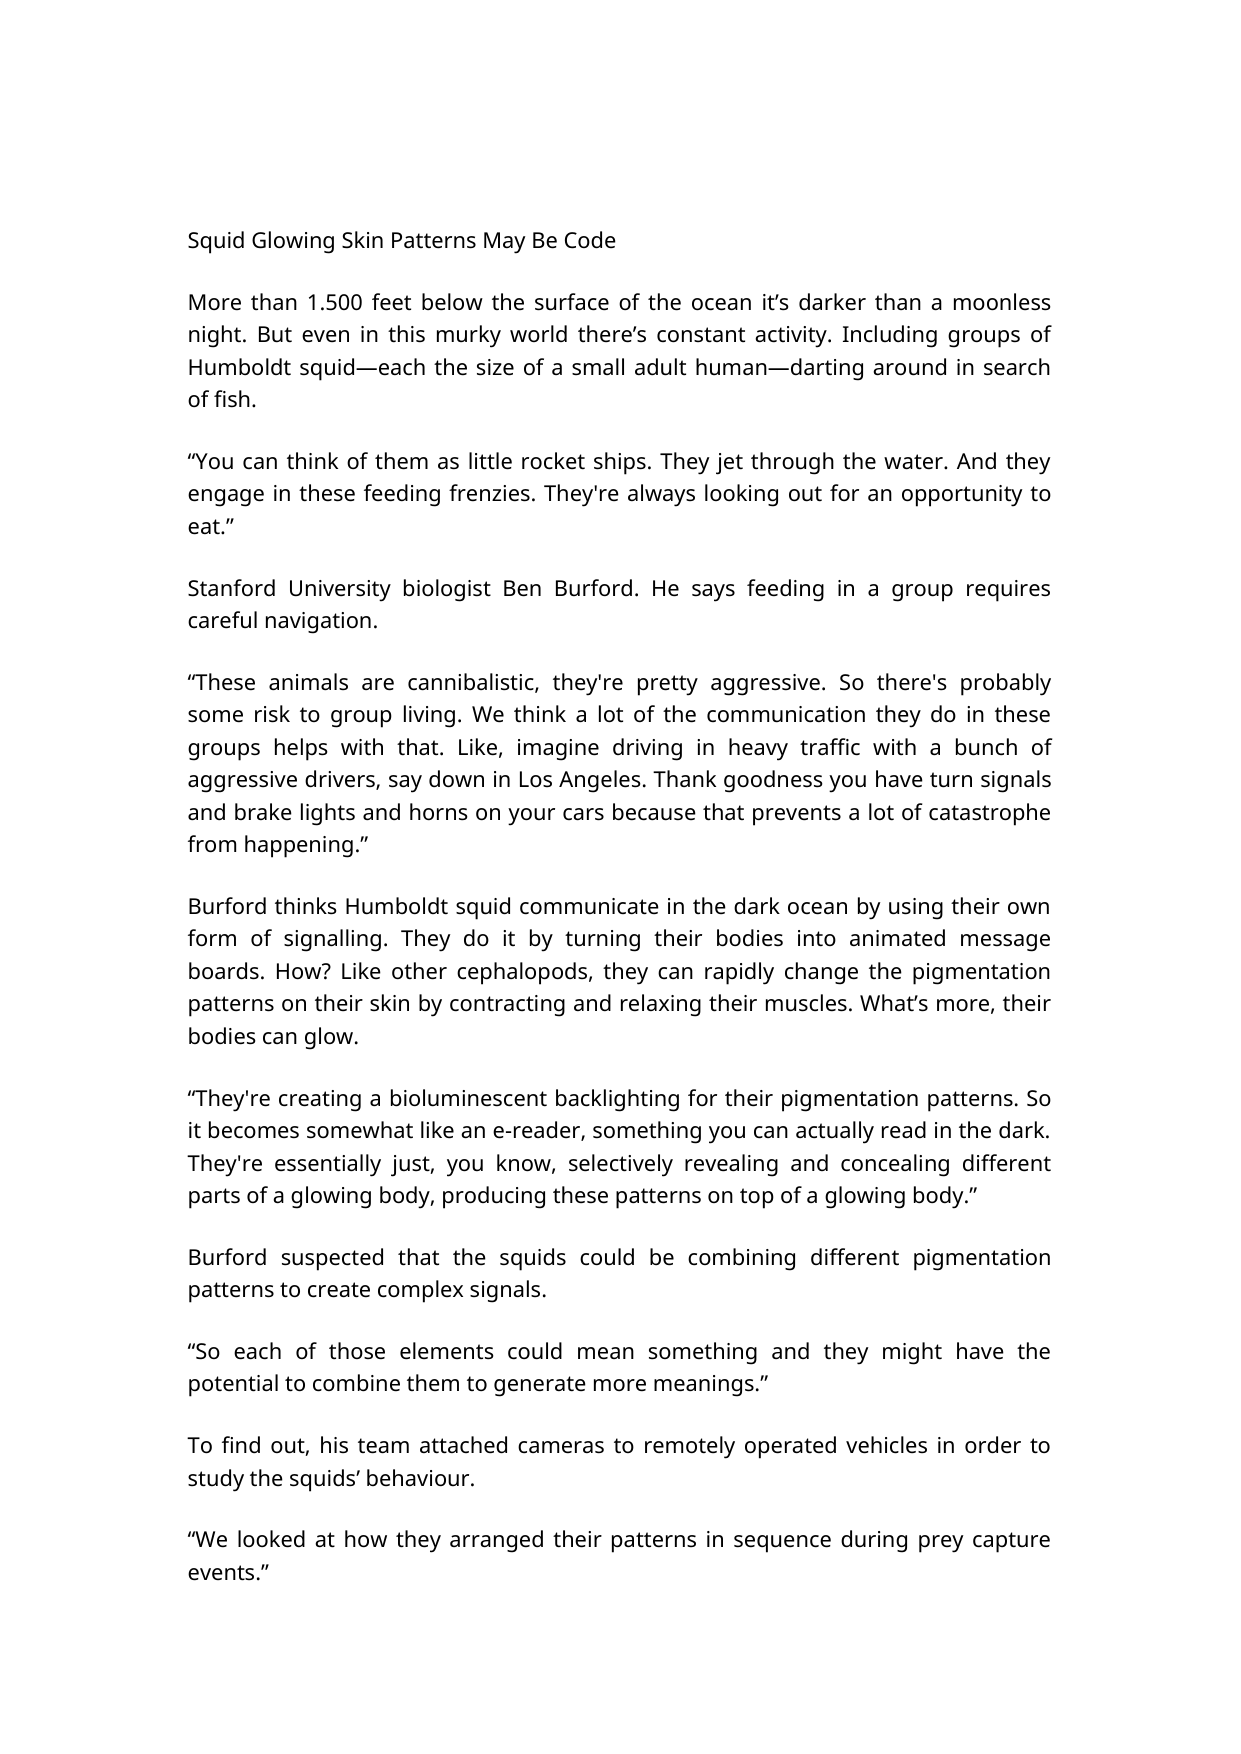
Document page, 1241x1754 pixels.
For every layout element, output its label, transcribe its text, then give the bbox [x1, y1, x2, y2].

text “We looked at how they arranged their patterns in sequence during prey capture events.” [187, 1523, 1053, 1588]
text More than 1.500 feet below the surface of the ocean it’s darker than a moonless night. But even in this murky world there’s constant activity. Including groups of Humboldt squid—each the size of a small adult human—darting around in search of fish. [187, 285, 1053, 415]
text “So each of those elements could mean something and they might have the potential to combine them to generate more meanings.” [187, 1334, 1053, 1399]
text Burford suspected that the squids could be combining different pigmentation patterns to create complex signals. [187, 1240, 1053, 1305]
text “These animals are cannibalistic, they're pretty aggressive. So there's probably some risk to group living. We think a lot of the communication they do in these groups helps with that. Like, imagine driving in heavy traffic with a bunch of aggressive drivers, say down in Los Angeles. Thank goodness you have turn signals and brake lights and horns on your cars because that prevents a lot of catastrophe from happening.” [187, 665, 1053, 860]
text Stanford University biologist Ben Burford. He says feeding in a group requires careful navigation. [187, 571, 1053, 636]
text Burford thinks Humboldt squid communicate in the dark ocean by using their own form of signalling. They do it by turning their bodies into animated message boards. How? Like other cephalopods, they can rapidly change the pigmentation patterns on their skin by contracting and relaxing their muscles. What’s more, their bodies can glow. [187, 889, 1053, 1052]
text Squid Glowing Skin Patterns May Be Code [187, 224, 1053, 256]
text “They're creating a bioluminescent backlighting for their pigmentation patterns. So it becomes somewhat like an e-reader, something you can actually read in the dark. They're essentially just, you know, selectively revealing and concealing different parts of a glowing body, producing these patterns on top of a glowing body.” [187, 1081, 1053, 1211]
text To find out, his team attached cameras to remotely operated vehicles in order to study the squids’ behaviour. [187, 1429, 1053, 1494]
text “You can think of them as little rocket ships. They jet through the water. And they engage in these feeding frenzies. They're always looking out for an opportunity to eat.” [187, 444, 1053, 542]
